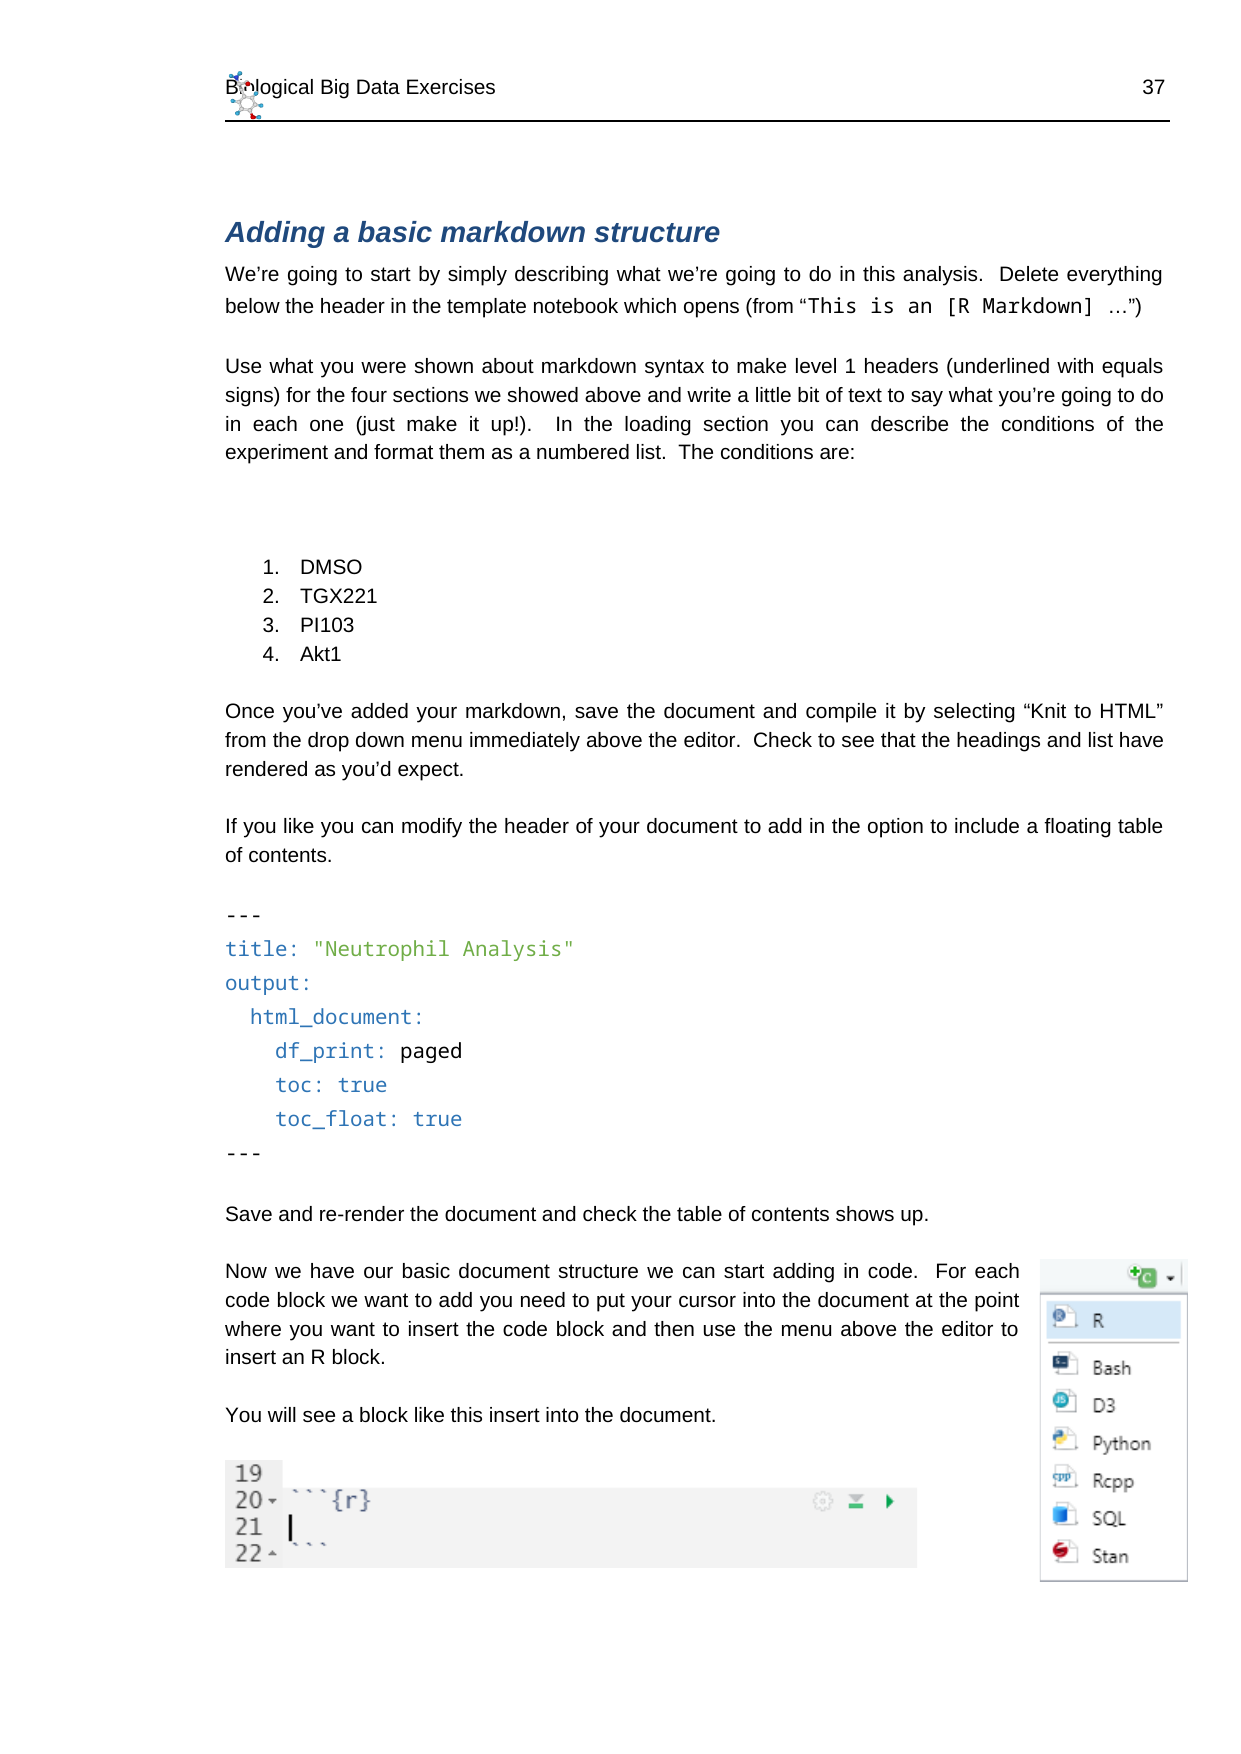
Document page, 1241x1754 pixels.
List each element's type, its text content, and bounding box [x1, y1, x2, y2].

picture [1039, 1259, 1188, 1582]
list PI103 [262, 613, 1165, 637]
list Akt1 [262, 641, 1165, 665]
text If you like you can modify the header of your document to add in the option to include a floating table of contents. [225, 814, 1165, 867]
text title: "Neutrophil Analysis" [225, 934, 1165, 963]
text We’re going to start by simply describing what we’re going to do in this analysis. Delete everything below the header in the template notebook which opens (from “This is an [R Markdown] …”) [225, 261, 1165, 319]
text Once you’ve added your markdown, save the document and compile it by selecting “Knit to HTML” from the drop down menu immediately above the editor. Check to see that the headings and list have rendered as you’d expect. [225, 699, 1165, 780]
text Use what you were shown about markdown syntax to make level 1 headers (underlined with equals signs) for the four sections we showed above and write a little bit of text to say what you’re going to do in each one (just make it up!). In the loading section you can describe the conditions of the experiment and format them as a numbered list. The conditions are: [225, 354, 1165, 464]
text df_print: paged [225, 1036, 1165, 1065]
text Save and re-render the document and check the table of contents shows up. [225, 1201, 1165, 1225]
text toc_float: true [225, 1104, 1165, 1133]
subtitle Adding a basic markdown structure [225, 215, 1165, 248]
list TGX221 [262, 584, 1165, 608]
text toc: true [225, 1070, 1165, 1099]
text --- [225, 1138, 1165, 1167]
text output: [225, 968, 1165, 997]
text Now we have our basic document structure we can start adding in code. For each code block we want to add you need to put your cursor into the document at the point where you want to insert the code block and then use the menu above the editor to insert an R block. [225, 1259, 1039, 1369]
text You will see a block like this insert into the document. [225, 1403, 1039, 1427]
list DMSO [262, 555, 1165, 579]
text html_document: [225, 1002, 1165, 1031]
text --- [225, 900, 1165, 928]
picture [225, 1460, 918, 1568]
